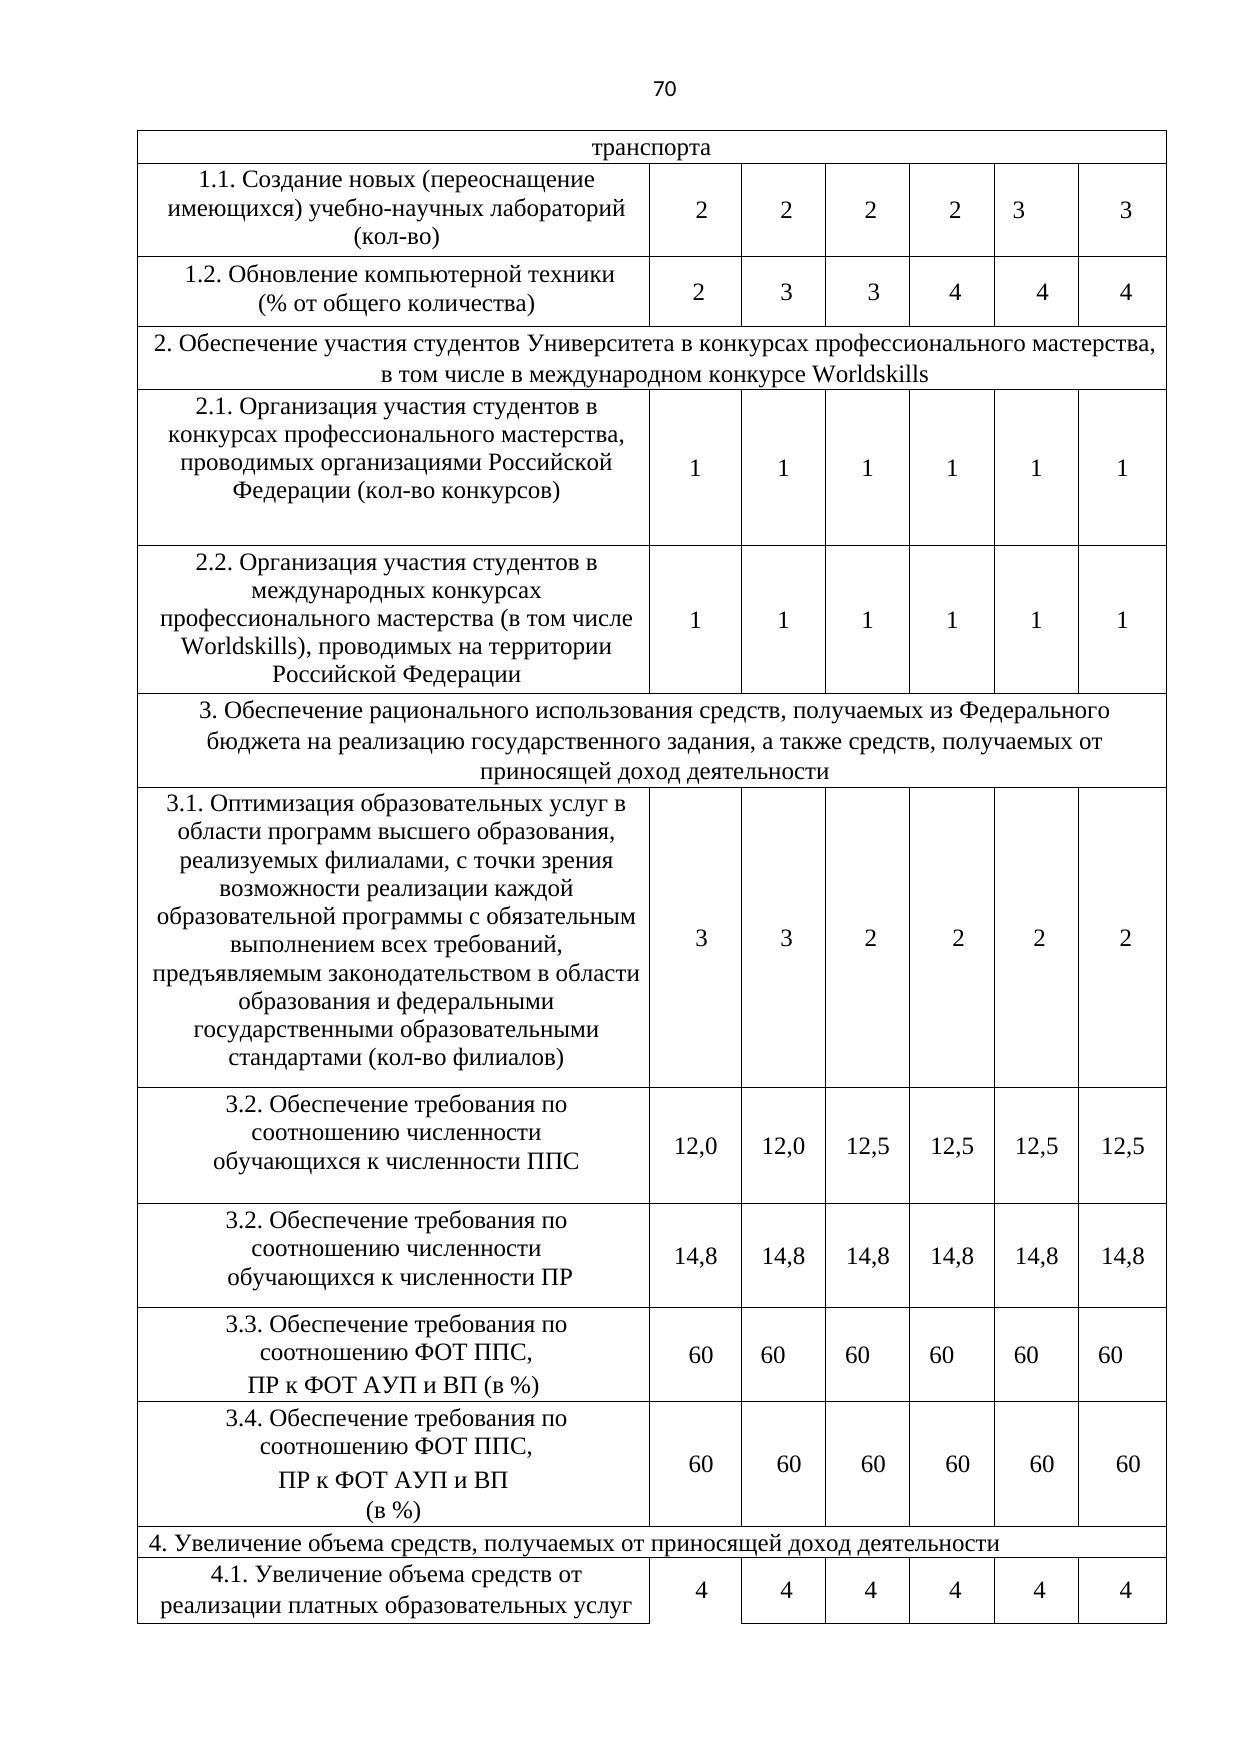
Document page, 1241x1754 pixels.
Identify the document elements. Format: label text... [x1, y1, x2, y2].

table_cell 4 [910, 1558, 994, 1622]
table_cell 4. Увеличение объема средств, получаемых от приносящей доход деятельности [138, 1527, 1166, 1557]
table_cell 14,8 [826, 1204, 909, 1307]
table_cell 2 [650, 257, 741, 326]
table_cell 60 [910, 1402, 994, 1526]
table_cell 2 [1079, 788, 1166, 1087]
table_cell 1 [650, 390, 741, 545]
table_cell 12,5 [826, 1088, 909, 1203]
table_cell 2 [826, 164, 909, 256]
table_cell 1 [826, 546, 909, 693]
table_cell 2.1. Организация участия студентов в конкурсах профессионального мастерства, проводимых организациями Российской Федерации (кол-во конкурсов) [138, 390, 649, 545]
table_cell 3.4. Обеспечение требования по соотношению ФОТ ППС, ПР к ФОТ АУП и ВП (в %) [138, 1402, 649, 1526]
table_cell 1 [910, 390, 994, 545]
table_cell 3 [826, 257, 909, 326]
table_cell 3 [742, 788, 825, 1087]
table_cell 12,0 [650, 1088, 741, 1203]
table_cell 4 [910, 257, 994, 326]
table_cell 60 [995, 1402, 1078, 1526]
table_cell 60 [910, 1308, 994, 1401]
table_cell 1 [1079, 390, 1166, 545]
table_cell 3 [650, 788, 741, 1087]
table_cell 14,8 [1079, 1204, 1166, 1307]
table_cell 1 [742, 390, 825, 545]
table_cell 14,8 [742, 1204, 825, 1307]
table_cell 3.1. Оптимизация образовательных услуг в области программ высшего образования, реализуемых филиалами, с точки зрения возможности реализации каждой образовательной программы с обязательным выполнением всех требований, предъявляемым законодательством в области образования и федеральными государственными образовательными стандартами (кол-во филиалов) [138, 788, 649, 1087]
table_cell 1.2. Обновление компьютерной техники (% от общего количества) [138, 257, 649, 326]
table_cell 60 [742, 1308, 825, 1401]
table_cell 60 [1079, 1402, 1166, 1526]
table_cell 1 [1079, 546, 1166, 693]
table_cell 4 [995, 257, 1078, 326]
table_cell 4 [826, 1558, 909, 1622]
table_cell 1 [995, 546, 1078, 693]
table_cell 14,8 [995, 1204, 1078, 1307]
table_cell 2. Обеспечение участия студентов Университета в конкурсах профессионального мастерства, в том числе в международном конкурсе Worldskills [138, 327, 1166, 389]
table_cell 4 [995, 1558, 1078, 1622]
table_cell 4 [650, 1558, 741, 1622]
table_cell 60 [650, 1402, 741, 1526]
table_cell 3.3. Обеспечение требования по соотношению ФОТ ППС, ПР к ФОТ АУП и ВП (в %) [138, 1308, 649, 1401]
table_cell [138, 131, 1166, 163]
table_cell 12,0 [742, 1088, 825, 1203]
table_cell 2 [650, 164, 741, 256]
table_cell 12,5 [1079, 1088, 1166, 1203]
table_cell 1 [995, 390, 1078, 545]
table_cell 12,5 [995, 1088, 1078, 1203]
table_cell 2 [910, 788, 994, 1087]
table_cell 4 [1079, 257, 1166, 326]
table_cell 3 [1079, 164, 1166, 256]
table_cell 2 [742, 164, 825, 256]
table_cell 3.2. Обеспечение требования по соотношению численности обучающихся к численности ПР [138, 1204, 649, 1307]
table_cell 3 [742, 257, 825, 326]
table_cell 4 [742, 1558, 825, 1622]
table_cell 4 [1079, 1558, 1166, 1622]
table_cell 60 [742, 1402, 825, 1526]
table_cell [138, 1558, 649, 1622]
table_cell 12,5 [910, 1088, 994, 1203]
table_cell 3.2. Обеспечение требования по соотношению численности обучающихся к численности ППС [138, 1088, 649, 1203]
table_cell 1 [650, 546, 741, 693]
table_cell 14,8 [910, 1204, 994, 1307]
table_cell 2 [826, 788, 909, 1087]
table_cell 60 [826, 1402, 909, 1526]
table_cell 60 [826, 1308, 909, 1401]
table_cell 2 [995, 788, 1078, 1087]
table_cell 60 [995, 1308, 1078, 1401]
table_cell 3. Обеспечение рационального использования средств, получаемых из Федерального бюджета на реализацию государственного задания, а также средств, получаемых от приносящей доход деятельности [138, 694, 1166, 787]
table_cell 2 [910, 164, 994, 256]
table_cell 1.1. Создание новых (переоснащение имеющихся) учебно-научных лабораторий (кол-во) [138, 164, 649, 256]
table_cell 60 [1079, 1308, 1166, 1401]
table_cell 3 [995, 164, 1078, 256]
table_cell 14,8 [650, 1204, 741, 1307]
table_cell 1 [742, 546, 825, 693]
table_cell 1 [910, 546, 994, 693]
table_cell 2.2. Организация участия студентов в международных конкурсах профессионального мастерства (в том числе Worldskills), проводимых на территории Российской Федерации [138, 546, 649, 693]
table_cell 1 [826, 390, 909, 545]
table_cell 60 [650, 1308, 741, 1401]
